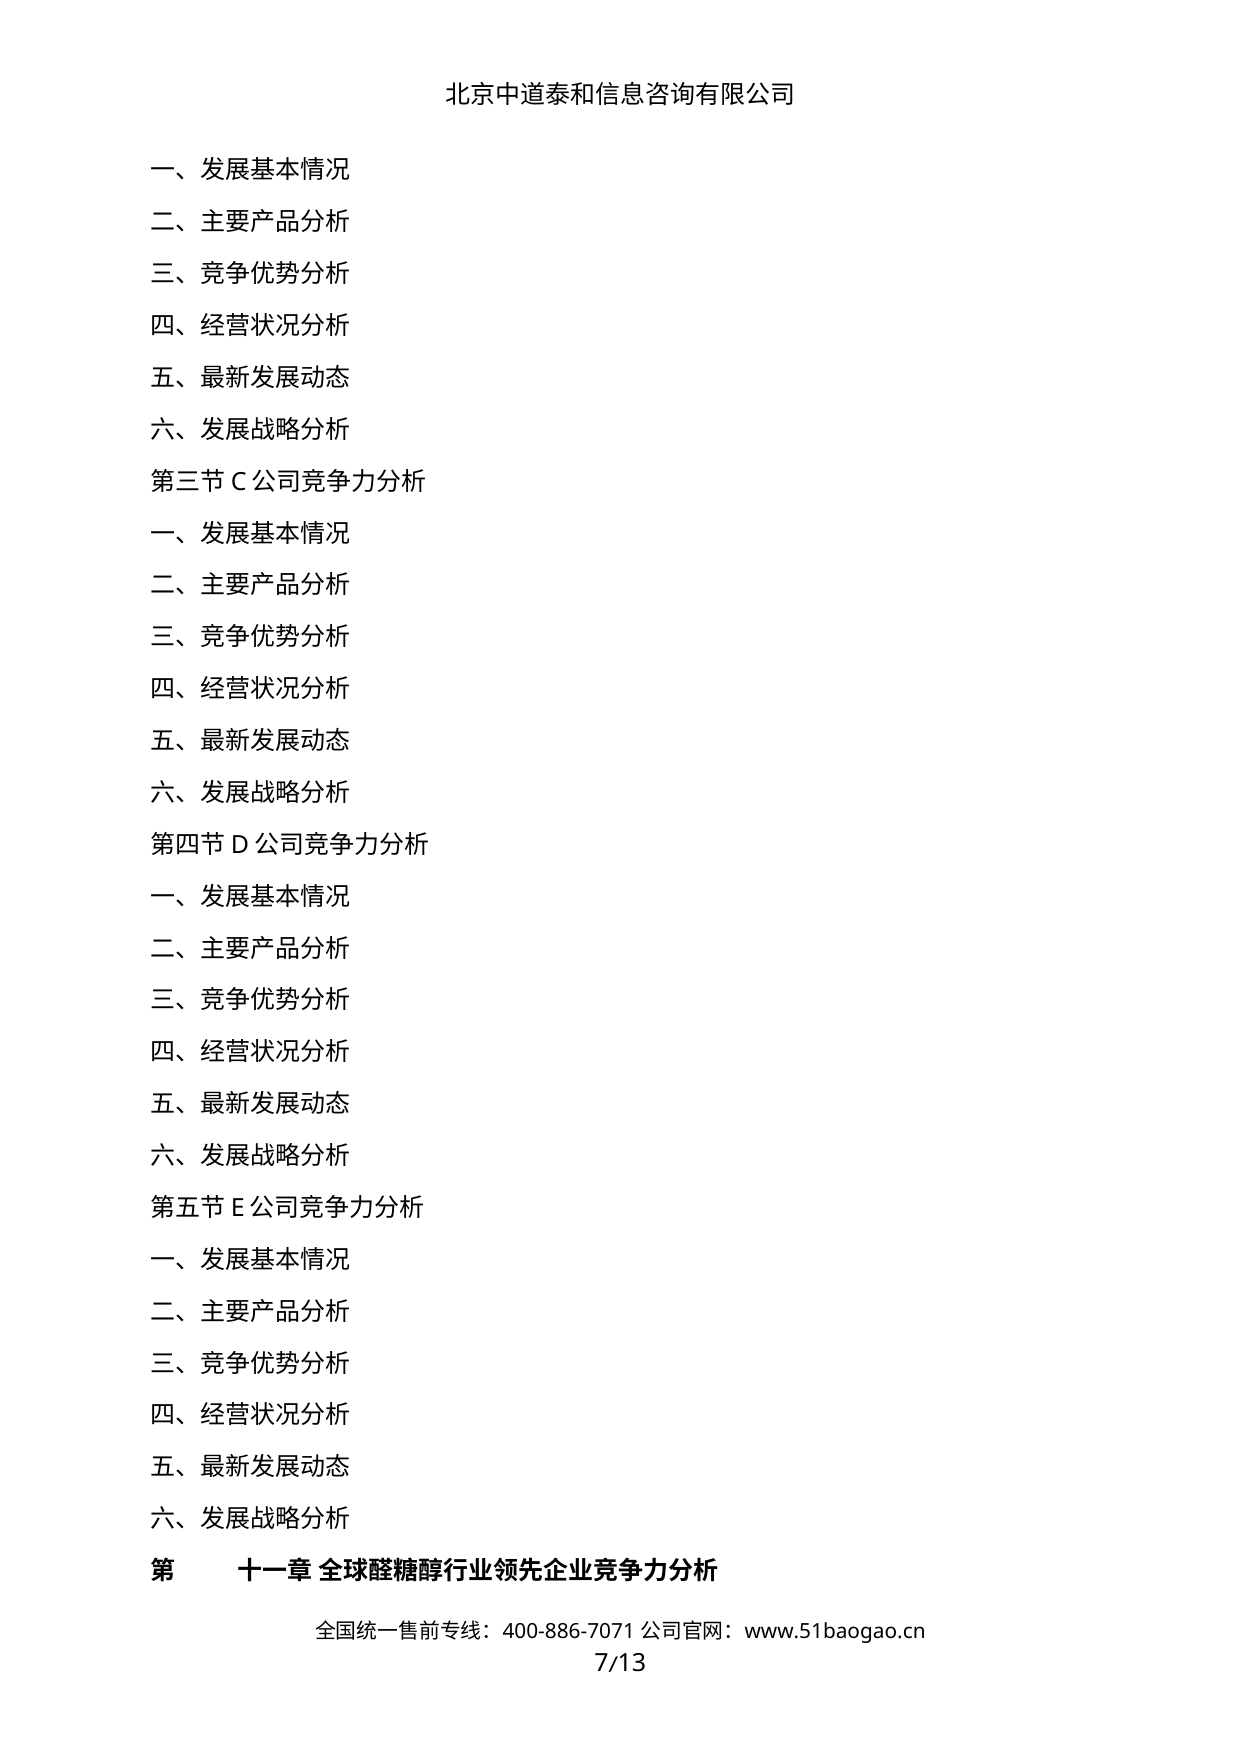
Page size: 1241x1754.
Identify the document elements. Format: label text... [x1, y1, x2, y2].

text 六、发展战略分析 [150, 1136, 1090, 1172]
text 四、经营状况分析 [150, 1395, 1090, 1431]
text 四、经营状况分析 [150, 306, 1090, 342]
text 二、主要产品分析 [150, 565, 1090, 601]
text 第四节 D公司竞争力分析 [150, 824, 1090, 861]
text 四、经营状况分析 [150, 1032, 1090, 1068]
text 三、竞争优势分析 [150, 617, 1090, 653]
text 一、发展基本情况 [150, 513, 1090, 549]
text 五、最新发展动态 [150, 721, 1090, 757]
text 三、竞争优势分析 [150, 980, 1090, 1016]
text 一、发展基本情况 [150, 150, 1090, 186]
text 六、发展战略分析 [150, 772, 1090, 809]
text 二、主要产品分析 [150, 1291, 1090, 1327]
text 三、竞争优势分析 [150, 254, 1090, 290]
text 六、发展战略分析 [150, 1499, 1090, 1535]
text 五、最新发展动态 [150, 1084, 1090, 1120]
text 四、经营状况分析 [150, 669, 1090, 705]
text 二、主要产品分析 [150, 928, 1090, 964]
text 一、发展基本情况 [150, 1239, 1090, 1276]
text 第五节 E公司竞争力分析 [150, 1187, 1090, 1224]
text 第 十一章 全球醛糖醇行业领先企业竞争力分析 [150, 1551, 1090, 1587]
text 第三节 C公司竞争力分析 [150, 461, 1090, 497]
text 五、最新发展动态 [150, 1447, 1090, 1483]
text 六、发展战略分析 [150, 409, 1090, 446]
text 三、竞争优势分析 [150, 1343, 1090, 1379]
text 二、主要产品分析 [150, 202, 1090, 238]
text 一、发展基本情况 [150, 876, 1090, 912]
text 五、最新发展动态 [150, 357, 1090, 394]
